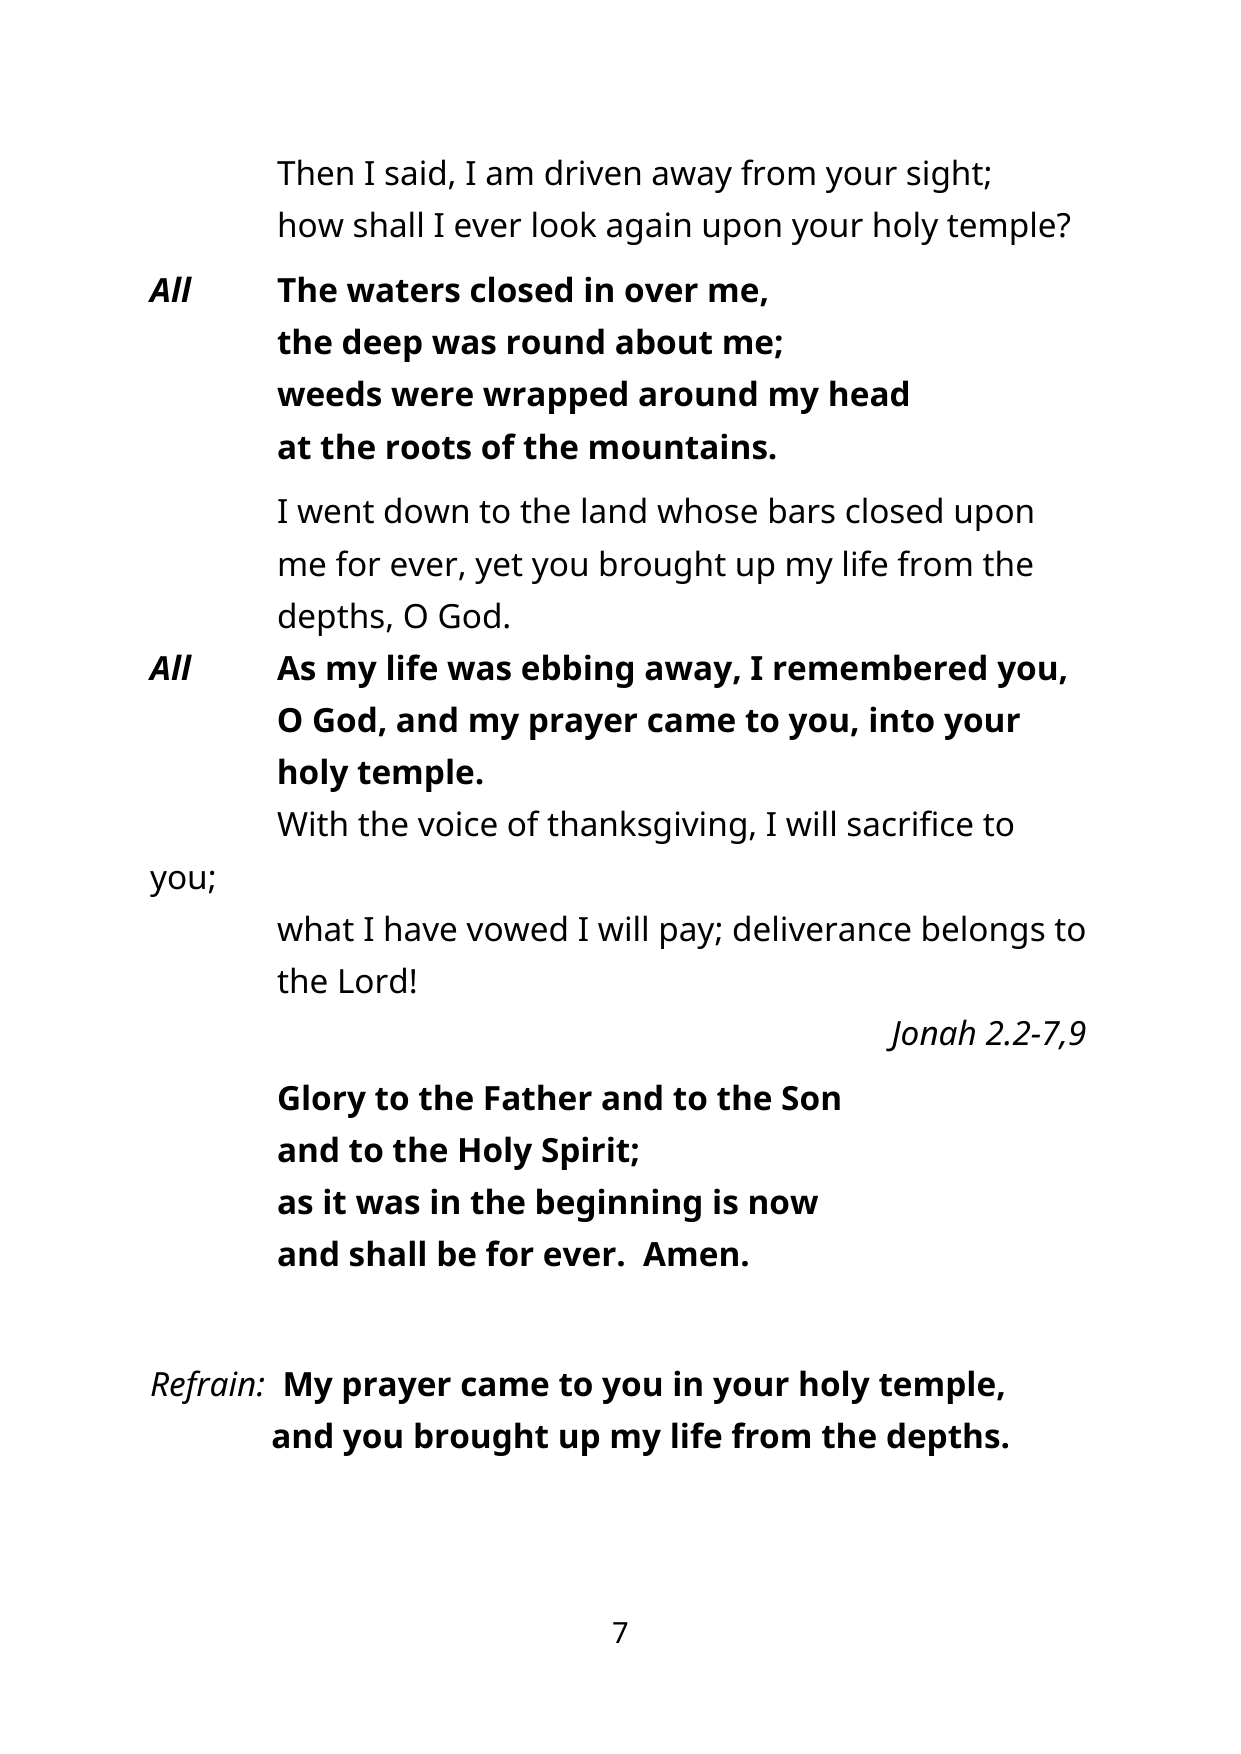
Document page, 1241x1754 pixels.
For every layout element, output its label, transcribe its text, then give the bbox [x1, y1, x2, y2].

text With the voice of thanksgiving, I will sacrifice to you; [150, 801, 1090, 899]
text and shall be for ever. Amen. [150, 1231, 1090, 1277]
text Glory to the Father and to the Son [150, 1075, 1090, 1120]
text at the roots of the mountains. [150, 423, 1090, 469]
text and you brought up my life from the depths. [150, 1413, 1090, 1458]
text what I have vowed I will pay; deliverance belongs to the Lord! [277, 906, 1090, 1003]
text the deep was round about me; [150, 319, 1090, 364]
text and to the Holy Spirit; [150, 1127, 1090, 1172]
text All As my life was ebbing away, I remembered you, O God, and my prayer came to you, into your holy temple. [150, 645, 1090, 794]
text how shall I ever look again upon your holy temple? [150, 202, 1090, 248]
text weeds were wrapped around my head [150, 371, 1090, 417]
text Refrain: My prayer came to you in your holy temple, [150, 1361, 1090, 1406]
text Then I said, I am driven away from your sight; [150, 150, 1090, 195]
text I went down to the land whose bars closed upon me for ever, yet you brought up my life from the depths, O God. [277, 488, 1090, 638]
text as it was in the beginning is now [150, 1179, 1090, 1224]
text All The waters closed in over me, [150, 267, 1090, 312]
text Jonah 2.2-7,9 [150, 1010, 1090, 1055]
